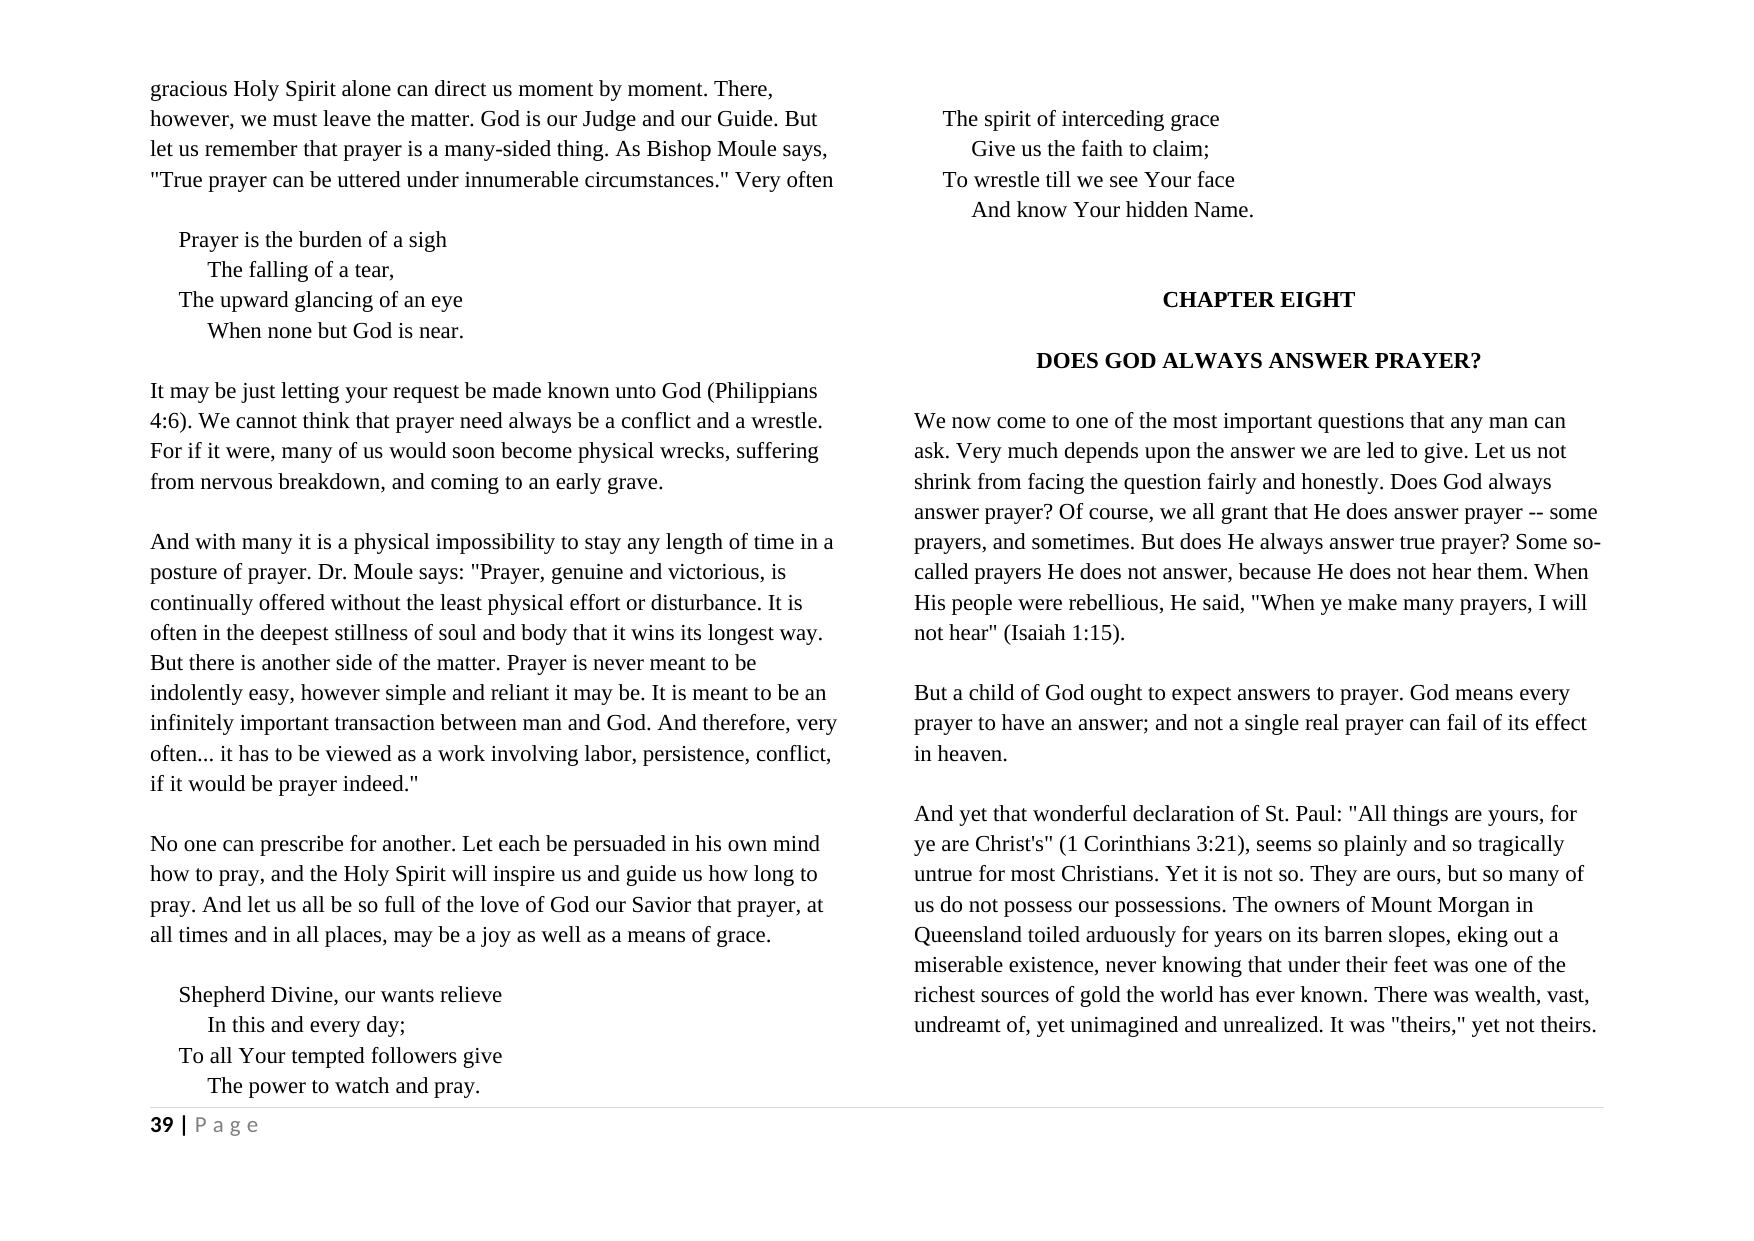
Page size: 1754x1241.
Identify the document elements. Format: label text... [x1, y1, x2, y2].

text Give us the faith to claim; [914, 135, 1604, 162]
text The upward glancing of an eye [150, 286, 840, 313]
text gracious Holy Spirit alone can direct us moment by moment. There, however, we must leave the matter. God is our Judge and our Guide. But let us remember that prayer is a many-sided thing. As Bishop Moule says, "True prayer can be uttered under innumerable circumstances." Very often [150, 75, 840, 192]
text Shepherd Divine, our wants relieve [150, 981, 840, 1008]
text And know Your hidden Name. [914, 196, 1604, 222]
text When none but God is near. [150, 317, 840, 343]
text The falling of a tear, [150, 256, 840, 283]
text The power to watch and pray. [150, 1072, 840, 1098]
text And with many it is a physical impossibility to stay any length of time in a posture of prayer. Dr. Moule says: "Prayer, genuine and victorious, is continually offered without the least physical effort or disturbance. It is often in the deepest stillness of soul and body that it wins its longest way. [150, 528, 840, 645]
text But a child of God ought to expect answers to prayer. God means every prayer to have an answer; and not a single real prayer can fail of its effect in heaven. [914, 679, 1604, 766]
text No one can prescribe for another. Let each be persuaded in his own mind how to pray, and the Holy Spirit will inspire us and guide us how long to [150, 830, 840, 887]
text The spirit of interceding grace [914, 105, 1604, 132]
text Prayer is the burden of a sigh [150, 226, 840, 252]
text And yet that wonderful declaration of St. Paul: "All things are yours, for ye are Christ's" (1 Corinthians 3:21), seems so plainly and so tragically untrue for most Christians. Yet it is not so. They are ours, but so many of us do not possess our possessions. The owners of Mount Morgan in Queensland toiled arduously for years on its barren slopes, eking out a miserable existence, never knowing that under their feet was one of the richest sources of gold the world has ever known. There was wealth, vast, undreamt of, yet unimagined and unrealized. It was "theirs," yet not theirs. [914, 800, 1604, 1038]
text In this and every day; [150, 1011, 840, 1038]
text CHAPTER EIGHT [914, 286, 1604, 313]
text To wrestle till we see Your face [914, 166, 1604, 192]
text To all Your tempted followers give [150, 1042, 840, 1068]
text It may be just letting your request be made known unto God (Philippians 4:6). We cannot think that prayer need always be a conflict and a wrestle. For if it were, many of us would soon become physical wrecks, suffering from nervous breakdown, and coming to an early grave. [150, 377, 840, 494]
text We now come to one of the most important questions that any man can ask. Very much depends upon the answer we are led to give. Let us not shrink from facing the question fairly and honestly. Does God always answer prayer? Of course, we all grant that He does answer prayer -- some prayers, and sometimes. But does He always answer true prayer? Some so-called prayers He does not answer, because He does not hear them. When His people were rebellious, He said, "When ye make many prayers, I will not hear" (Isaiah 1:15). [914, 407, 1604, 645]
text DOES GOD ALWAYS ANSWER PRAYER? [914, 347, 1604, 373]
text pray. And let us all be so full of the love of God our Savior that prayer, at all times and in all places, may be a joy as well as a means of grace. [150, 891, 840, 947]
text But there is another side of the matter. Prayer is never meant to be indolently easy, however simple and reliant it may be. It is meant to be an infinitely important transaction between man and God. And therefore, very often... it has to be viewed as a work involving labor, persistence, conflict, if it would be prayer indeed." [150, 649, 840, 796]
